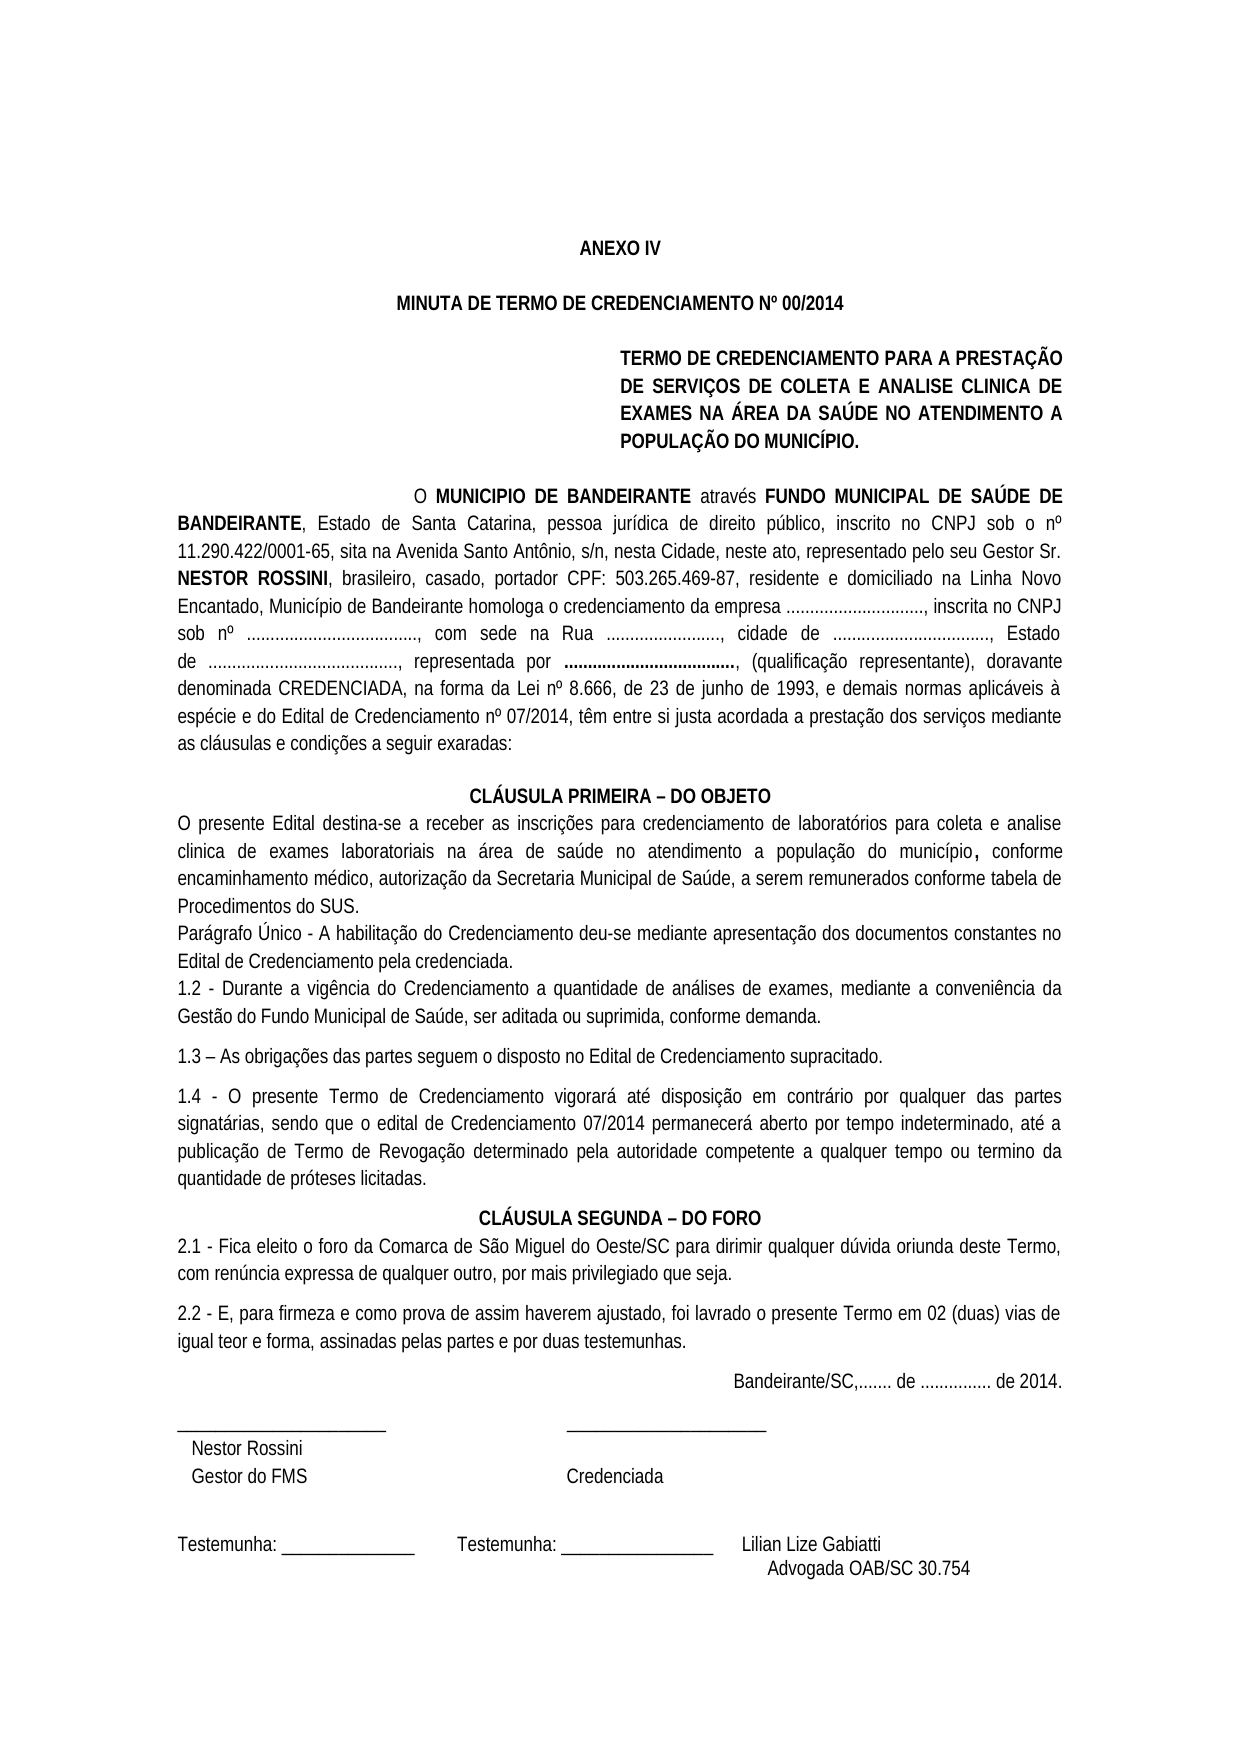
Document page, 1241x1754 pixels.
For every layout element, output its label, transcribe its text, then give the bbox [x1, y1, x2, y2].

text 1.4 - O presente Termo de Credenciamento vigorará até disposição em contrário por qualquer das partes signatárias, sendo que o edital de Credenciamento 07/2014 permanecerá aberto por tempo indeterminado, até a publicação de Termo de Revogação determinado pela autoridade competente a qualquer tempo ou termino da quantidade de próteses licitadas. [177, 1084, 1063, 1190]
text MINUTA DE TERMO DE CREDENCIAMENTO Nº 00/2014 [177, 291, 1063, 315]
text 2.1 - Fica eleito o foro da Comarca de São Miguel do Oeste/SC para dirimir qualquer dúvida oriunda deste Termo, com renúncia expressa de qualquer outro, por mais privilegiado que seja. [177, 1234, 1063, 1285]
text Gestor do FMS Credenciada [177, 1464, 1063, 1488]
subtitle CLÁUSULA SEGUNDA – DO FORO [177, 1206, 1063, 1230]
text Testemunha: ______________ Testemunha: ________________ Lilian Lize Gabiatti [177, 1531, 1063, 1555]
text O MUNICIPIO DE BANDEIRANTE através FUNDO MUNICIPAL DE SAÚDE DE BANDEIRANTE, Estado de Santa Catarina, pessoa jurídica de direito público, inscrito no CNPJ sob o nº 11.290.422/0001-65, sita na Avenida Santo Antônio, s/n, nesta Cidade, neste ato, representado pelo seu Gestor Sr. NESTOR ROSSINI, brasileiro, casado, portador CPF: 503.265.469-87, residente e domiciliado na Linha Novo Encantado, Município de Bandeirante homologa o credenciamento da empresa ............................., inscrita no CNPJ sob nº ...................................., com sede na Rua ........................, cidade de ................................., Estado de ........................................, representada por ...................................., (qualificação representante), doravante denominada CREDENCIADA, na forma da Lei nº 8.666, de 23 de junho de 1993, e demais normas aplicáveis à espécie e do Edital de Credenciamento nº 07/2014, têm entre si justa acordada a prestação dos serviços mediante as cláusulas e condições a seguir exaradas: [177, 484, 1063, 755]
text 2.2 - E, para firmeza e como prova de assim haverem ajustado, foi lavrado o presente Termo em 02 (duas) vias de igual teor e forma, assinadas pelas partes e por duas testemunhas. [177, 1301, 1063, 1353]
text 1.2 - Durante a vigência do Credenciamento a quantidade de análises de exames, mediante a conveniência da Gestão do Fundo Municipal de Saúde, ser aditada ou suprimida, conforme demanda. [177, 976, 1063, 1028]
text Advogada OAB/SC 30.754 [177, 1555, 1063, 1579]
text O presente Edital destina-se a receber as inscrições para credenciamento de laboratórios para coleta e analise clinica de exames laboratoriais na área de saúde no atendimento a população do município, conforme encaminhamento médico, autorização da Secretaria Municipal de Saúde, a serem remunerados conforme tabela de Procedimentos do SUS. [177, 811, 1063, 918]
text ______________________ _____________________ [177, 1409, 1063, 1433]
text 1.3 – As obrigações das partes seguem o disposto no Edital de Credenciamento supracitado. [177, 1044, 1063, 1068]
text ANEXO IV [177, 236, 1063, 260]
text Bandeirante/SC,....... de ............... de 2014. [177, 1369, 1063, 1393]
text TERMO DE CREDENCIAMENTO PARA A PRESTAÇÃO DE SERVIÇOS DE COLETA E ANALISE CLINICA DE EXAMES NA ÁREA DA SAÚDE NO ATENDIMENTO A POPULAÇÃO DO MUNICÍPIO. [620, 346, 1063, 453]
text Nestor Rossini [177, 1436, 1063, 1460]
text Parágrafo Único - A habilitação do Credenciamento deu-se mediante apresentação dos documentos constantes no Edital de Credenciamento pela credenciada. [177, 921, 1063, 973]
subtitle CLÁUSULA PRIMEIRA – DO OBJETO [177, 784, 1063, 808]
